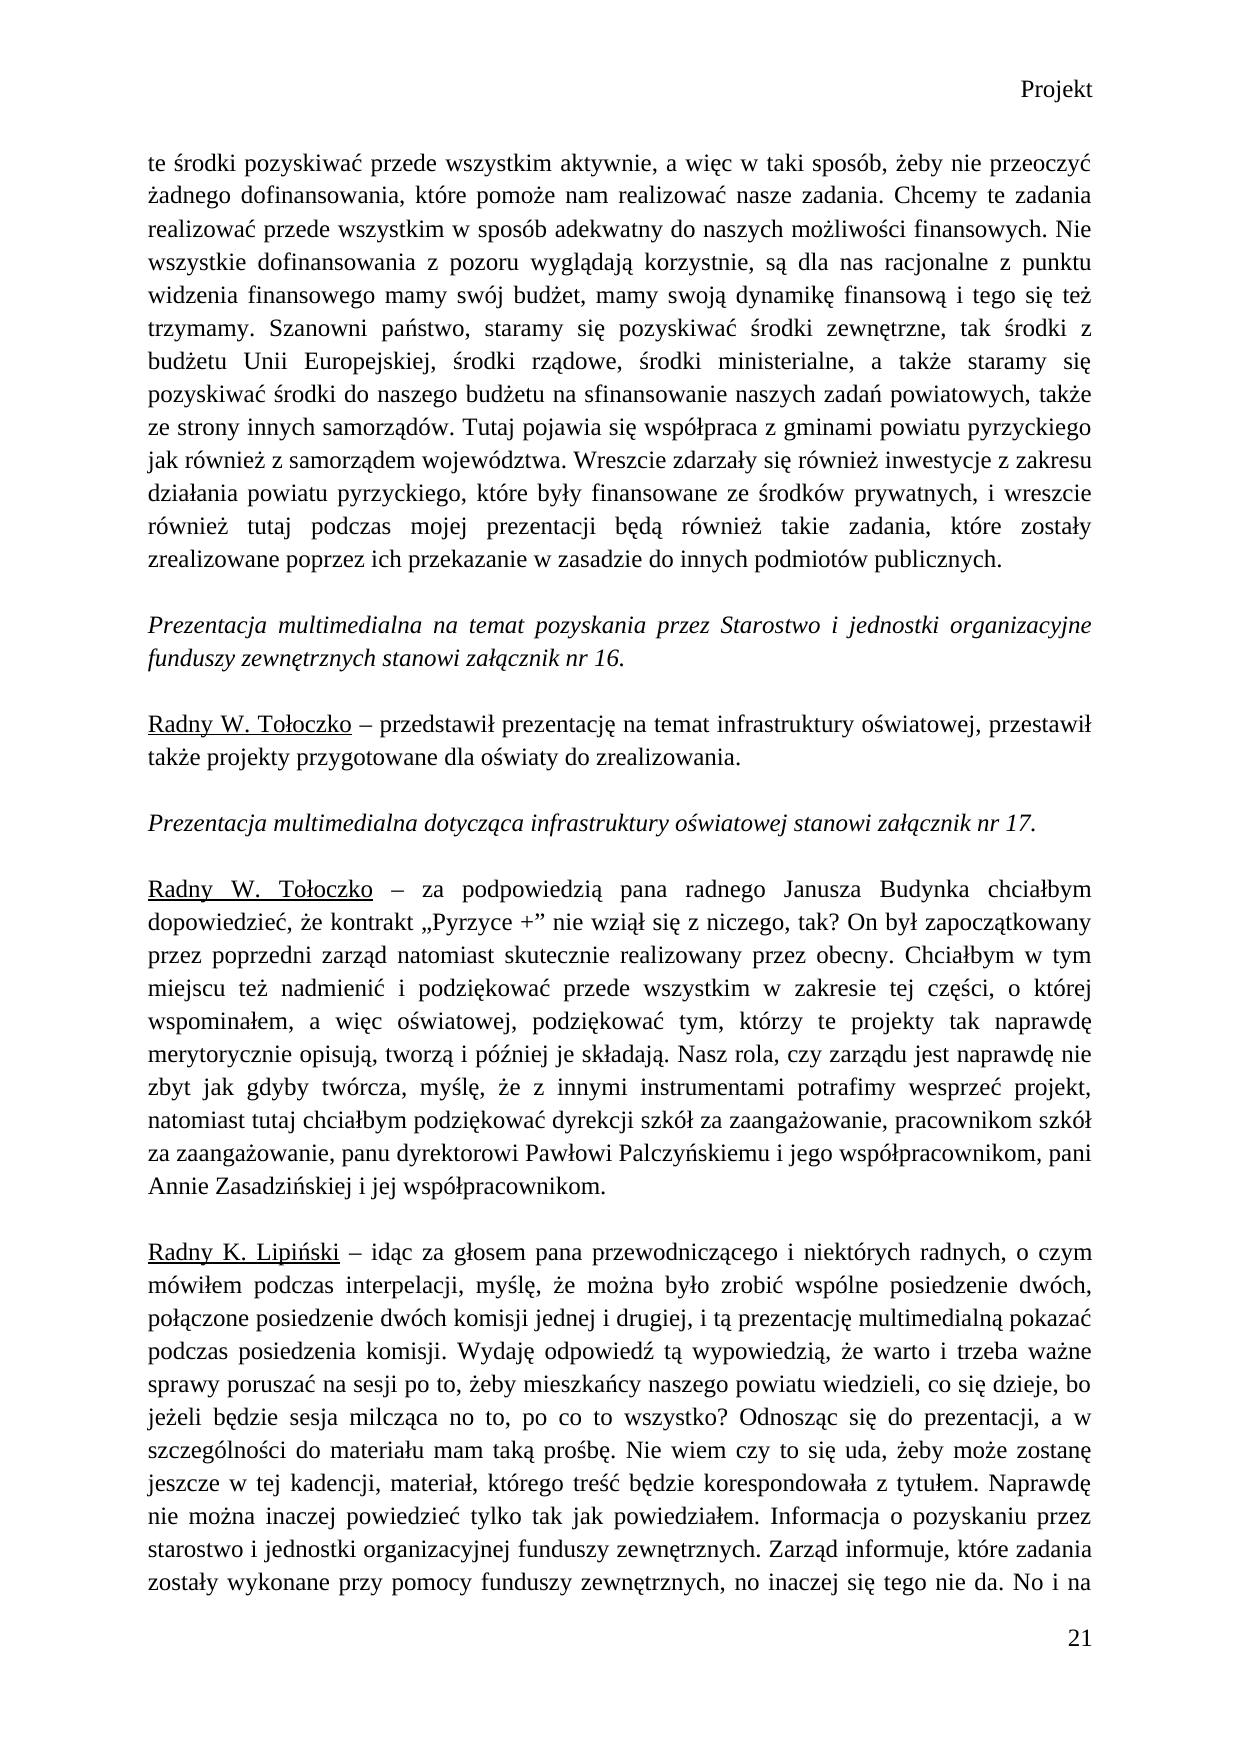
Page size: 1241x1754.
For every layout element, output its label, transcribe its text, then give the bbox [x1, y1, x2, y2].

text Radny W. Tołoczko – za podpowiedzią pana radnego Janusza Budynka chciałbym dopowiedzieć, że kontrakt „Pyrzyce +” nie wziął się z niczego, tak? On był zapoczątkowany przez poprzedni zarząd natomiast skutecznie realizowany przez obecny. Chciałbym w tym miejscu też nadmienić i podziękować przede wszystkim w zakresie tej części, o której wspominałem, a więc oświatowej, podziękować tym, którzy te projekty tak naprawdę merytorycznie opisują, tworzą i później je składają. Nasz rola, czy zarządu jest naprawdę nie zbyt jak gdyby twórcza, myślę, że z innymi instrumentami potrafimy wesprzeć projekt, natomiast tutaj chciałbym podziękować dyrekcji szkół za zaangażowanie, pracownikom szkół za zaangażowanie, panu dyrektorowi Pawłowi Palczyńskiemu i jego współpracownikom, pani Annie Zasadzińskiej i jej współpracownikom. [148, 874, 1093, 1200]
text Prezentacja multimedialna dotycząca infrastruktury oświatowej stanowi załącznik nr 17. [148, 808, 1093, 837]
text Radny W. Tołoczko – przedstawił prezentację na temat infrastruktury oświatowej, przestawił także projekty przygotowane dla oświaty do zrealizowania. [148, 709, 1093, 771]
text Prezentacja multimedialna na temat pozyskania przez Starostwo i jednostki organizacyjne funduszy zewnętrznych stanowi załącznik nr 16. [148, 610, 1093, 672]
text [148, 1237, 1093, 1596]
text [148, 148, 1093, 573]
